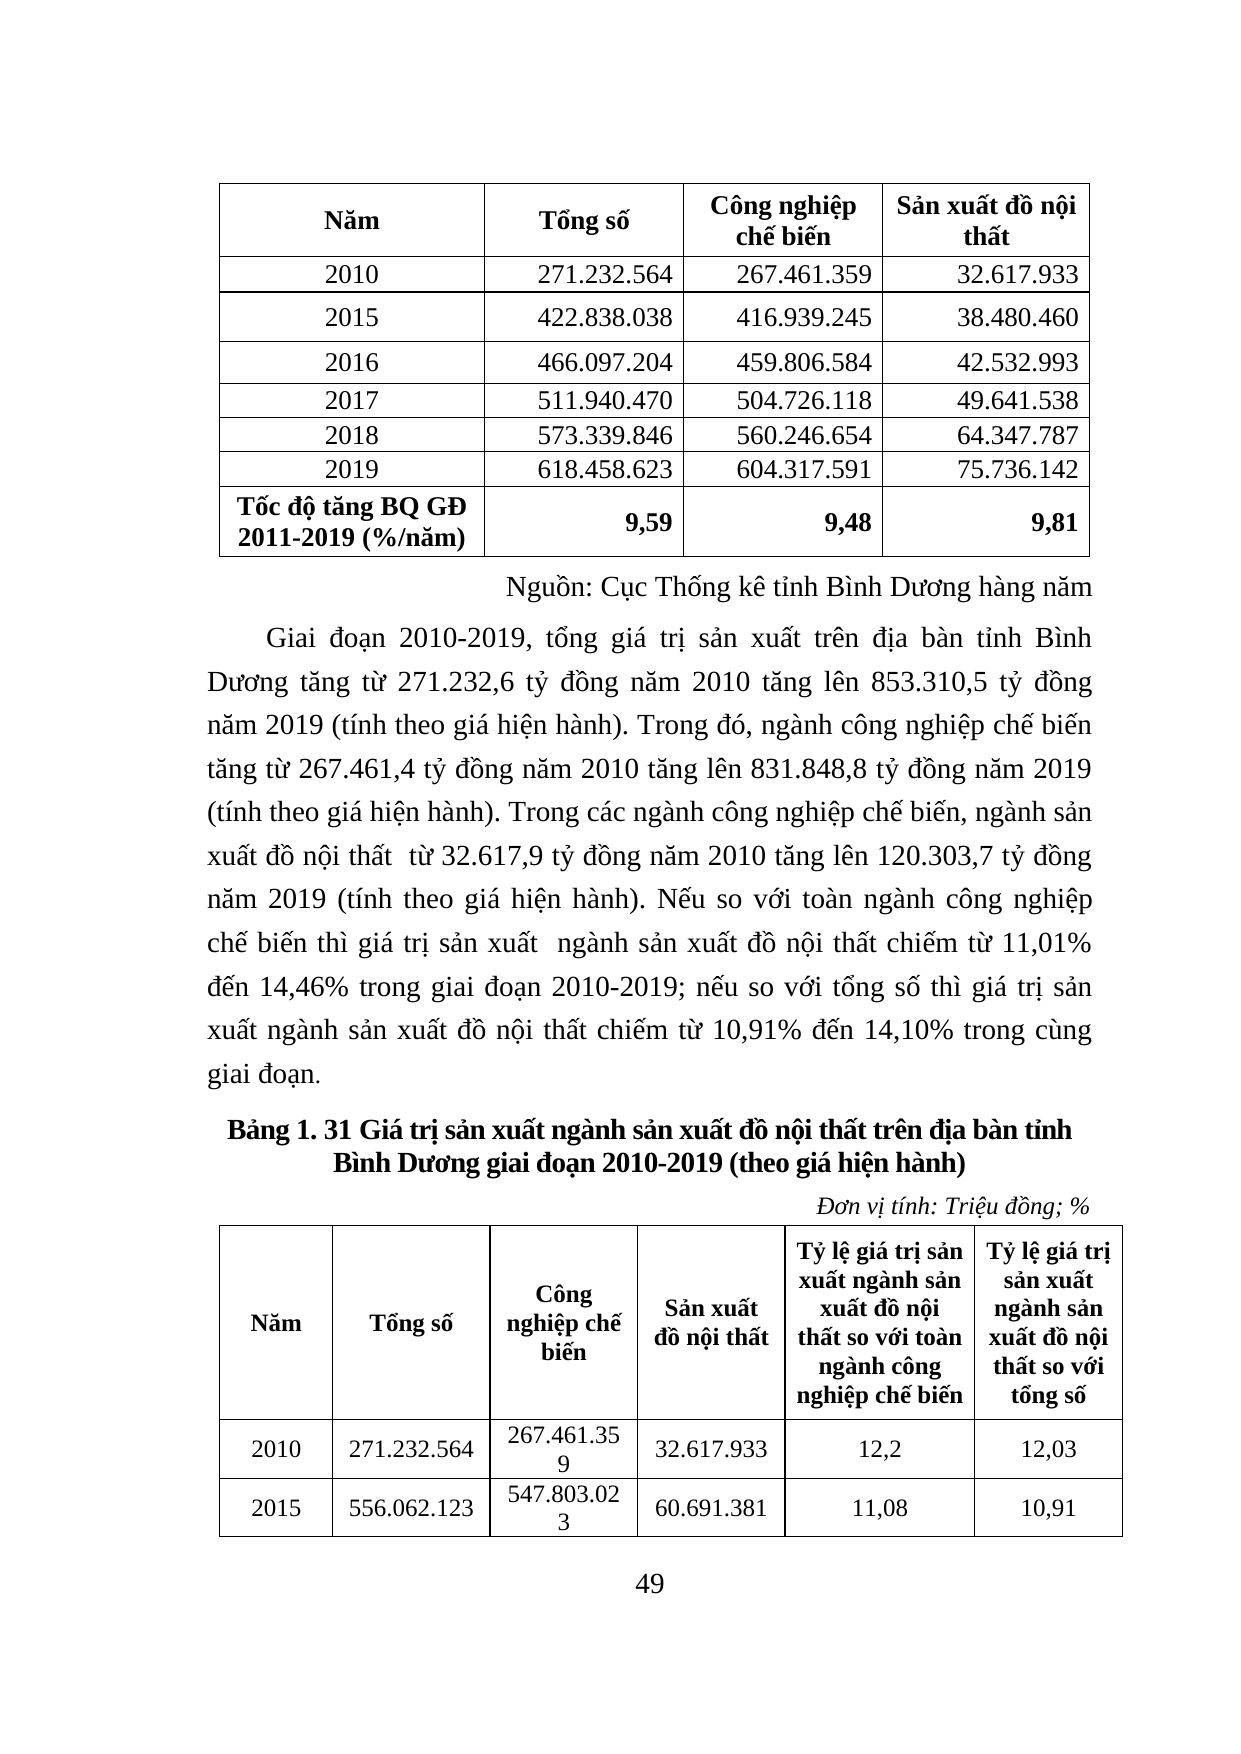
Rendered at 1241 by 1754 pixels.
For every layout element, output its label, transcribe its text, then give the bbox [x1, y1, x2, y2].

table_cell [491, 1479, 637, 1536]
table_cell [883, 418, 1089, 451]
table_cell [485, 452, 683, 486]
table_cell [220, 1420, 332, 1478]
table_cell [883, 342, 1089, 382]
text Bảng 1. 31 Giá trị sản xuất ngành sản xuất đồ nội thất trên địa bàn tỉnh Bình Dương giai đoạn 2010-2019 (theo giá hiện hành) [207, 1112, 1092, 1179]
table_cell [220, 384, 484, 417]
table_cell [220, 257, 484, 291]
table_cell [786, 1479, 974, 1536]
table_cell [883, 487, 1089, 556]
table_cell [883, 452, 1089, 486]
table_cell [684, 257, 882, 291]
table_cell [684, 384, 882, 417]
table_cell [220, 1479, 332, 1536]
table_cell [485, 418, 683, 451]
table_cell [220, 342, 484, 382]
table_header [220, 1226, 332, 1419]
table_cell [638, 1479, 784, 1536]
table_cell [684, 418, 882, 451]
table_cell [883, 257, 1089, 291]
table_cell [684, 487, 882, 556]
text Giai đoạn 2010-2019, tổng giá trị sản xuất trên địa bàn tỉnh Bình Dương tăng từ 271.232,6 tỷ đồng năm 2010 tăng lên 853.310,5 tỷ đồng năm 2019 (tính theo giá hiện hành). Trong đó, ngành công nghiệp chế biến tăng từ 267.461,4 tỷ đồng năm 2010 tăng lên 831.848,8 tỷ đồng năm 2019 (tính theo giá hiện hành). Trong các ngành công nghiệp chế biến, ngành sản xuất đồ nội thất từ 32.617,9 tỷ đồng năm 2010 tăng lên 120.303,7 tỷ đồng năm 2019 (tính theo giá hiện hành). Nếu so với toàn ngành công nghiệp chế biến thì giá trị sản xuất ngành sản xuất đồ nội thất chiếm từ 11,01% đến 14,46% trong giai đoạn 2010-2019; nếu so với tổng số thì giá trị sản xuất ngành sản xuất đồ nội thất chiếm từ 10,91% đến 14,10% trong cùng giai đoạn. [207, 620, 1092, 1089]
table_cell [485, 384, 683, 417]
text Nguồn: Cục Thống kê tỉnh Bình Dương hàng năm [207, 569, 1092, 603]
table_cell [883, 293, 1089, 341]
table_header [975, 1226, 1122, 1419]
text Đơn vị tính: Triệu đồng; % [207, 1191, 1092, 1220]
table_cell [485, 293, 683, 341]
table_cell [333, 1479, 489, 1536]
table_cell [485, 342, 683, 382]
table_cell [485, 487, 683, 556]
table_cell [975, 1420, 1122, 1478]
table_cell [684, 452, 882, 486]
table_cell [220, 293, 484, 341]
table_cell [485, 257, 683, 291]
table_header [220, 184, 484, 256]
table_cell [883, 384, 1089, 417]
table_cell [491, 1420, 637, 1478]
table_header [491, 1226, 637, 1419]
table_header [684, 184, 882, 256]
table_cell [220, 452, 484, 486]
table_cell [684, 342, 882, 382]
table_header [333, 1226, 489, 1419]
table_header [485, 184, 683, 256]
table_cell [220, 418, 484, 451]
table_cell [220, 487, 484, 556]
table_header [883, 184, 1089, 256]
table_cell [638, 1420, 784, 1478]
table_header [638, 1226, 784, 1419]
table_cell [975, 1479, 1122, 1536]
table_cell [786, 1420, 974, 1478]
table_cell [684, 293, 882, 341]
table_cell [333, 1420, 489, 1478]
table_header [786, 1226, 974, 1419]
